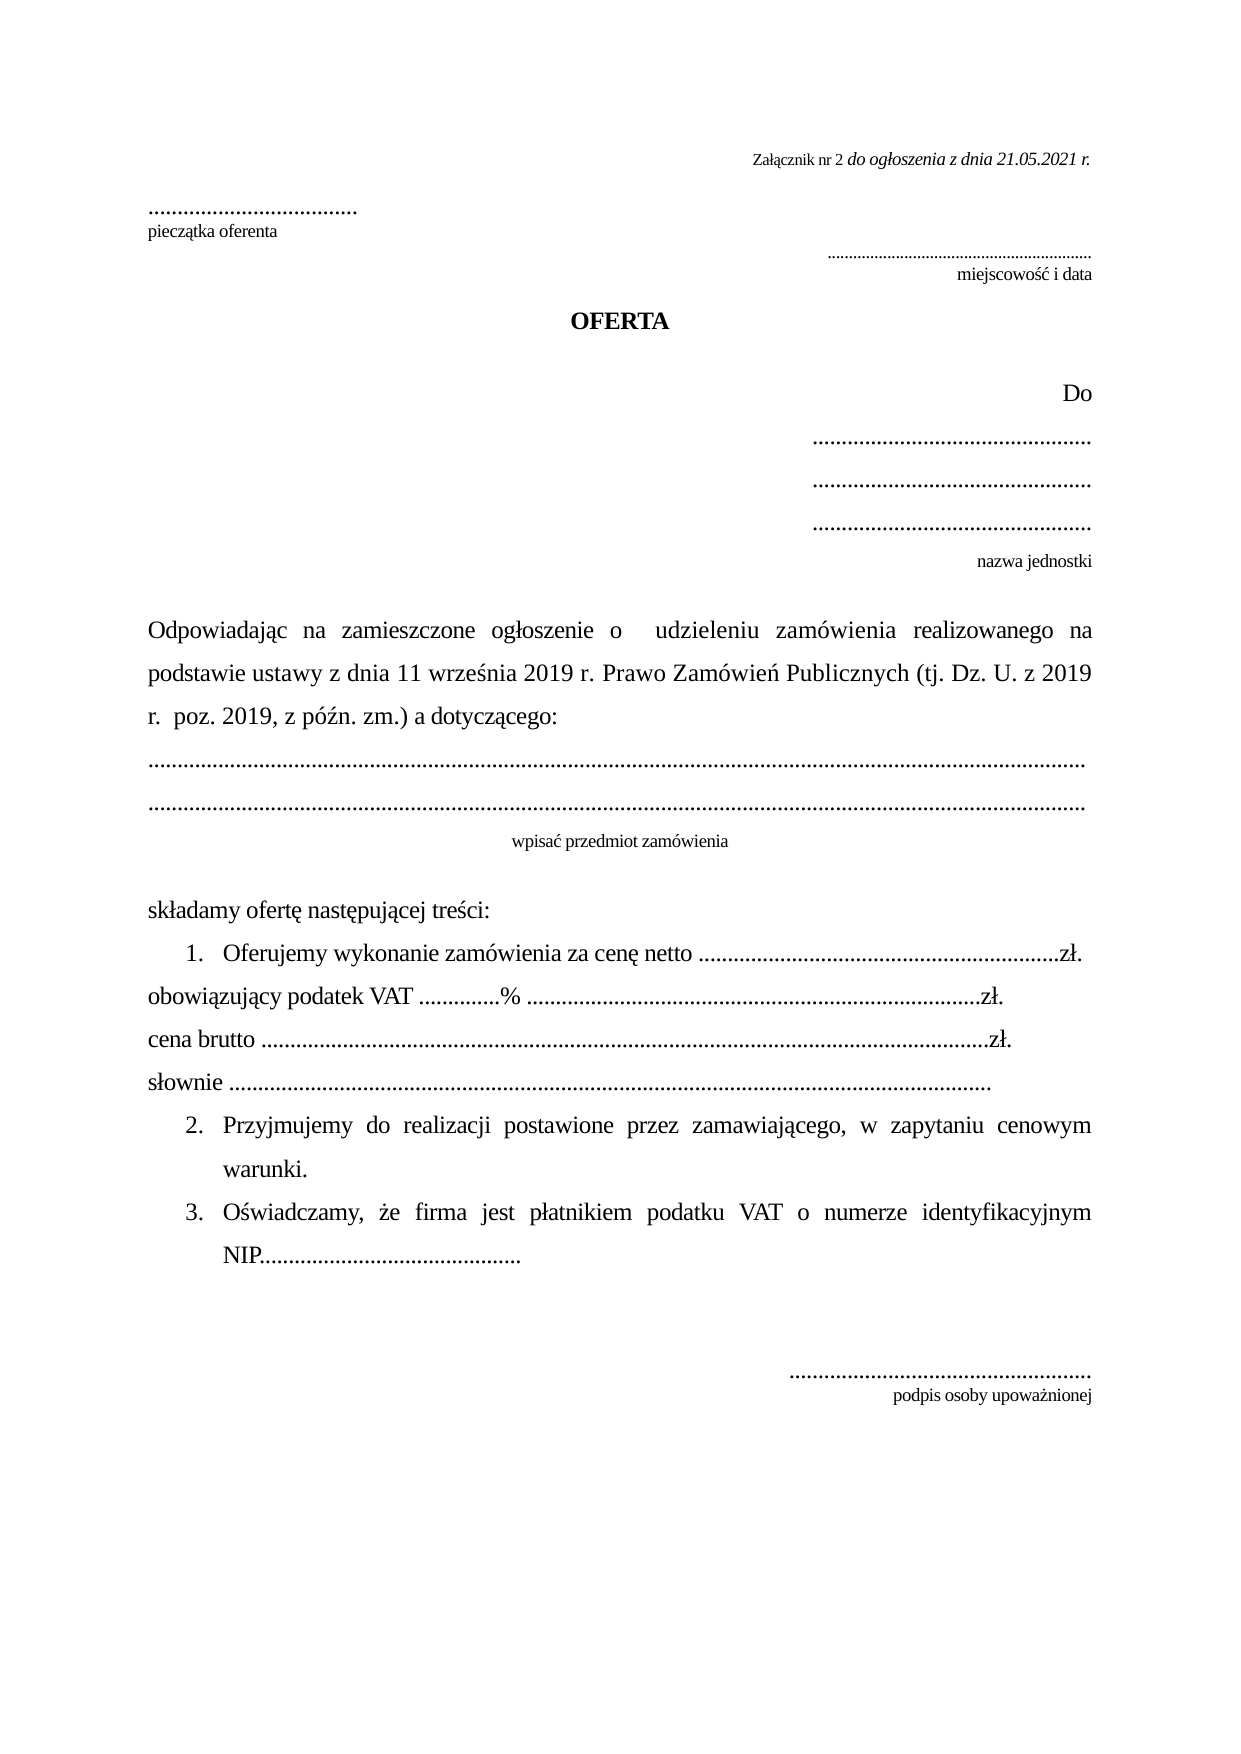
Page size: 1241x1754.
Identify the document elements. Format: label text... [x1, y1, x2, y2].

text cena brutto .............................................................................................................................zł. [148, 1024, 1093, 1053]
text obowiązujący podatek VAT ..............% ..............................................................................zł. [148, 981, 1093, 1010]
text składamy ofertę następującej treści: [148, 895, 1093, 924]
text pieczątka oferenta [148, 219, 1093, 241]
list Przyjmujemy do realizacji postawione przez zamawiającego, w zapytaniu cenowym warunki. [185, 1111, 1093, 1182]
text słownie ................................................................................................................................... [148, 1067, 1093, 1096]
text Do [148, 378, 1093, 406]
text Odpowiadając na zamieszczone ogłoszenie o udzieleniu zamówienia realizowanego na podstawie ustawy z dnia 11 września 2019 r. Prawo Zamówień Publicznych (tj. Dz. U. z 2019 r. poz. 2019, z późn. zm.) a dotyczącego: [148, 615, 1093, 730]
text ................................................ [148, 464, 1093, 493]
text nazwa jednostki [148, 550, 1093, 572]
text podpis osoby upoważnionej [148, 1384, 1093, 1405]
text .................................................... [148, 1355, 1093, 1384]
text wpisać przedmiot zamówienia [148, 830, 1093, 852]
text OFERTA [148, 306, 1093, 334]
text .............................................................. [148, 241, 1093, 263]
text ................................................ [148, 507, 1093, 536]
list Oświadczamy, że firma jest płatnikiem podatku VAT o numerze identyfikacyjnym NIP............................................. [185, 1197, 1093, 1269]
text miejscowość i data [148, 263, 1093, 284]
list Oferujemy wykonanie zamówienia za cenę netto ..............................................................zł. [185, 938, 1093, 967]
text Załącznik nr 2 do ogłoszenia z dnia 21.05.2021 r. [148, 148, 1093, 169]
text ................................................ [148, 421, 1093, 449]
text .................................................................................................................................................................................................................................................................................................................................. [148, 744, 1093, 816]
text .................................... [148, 191, 1093, 219]
